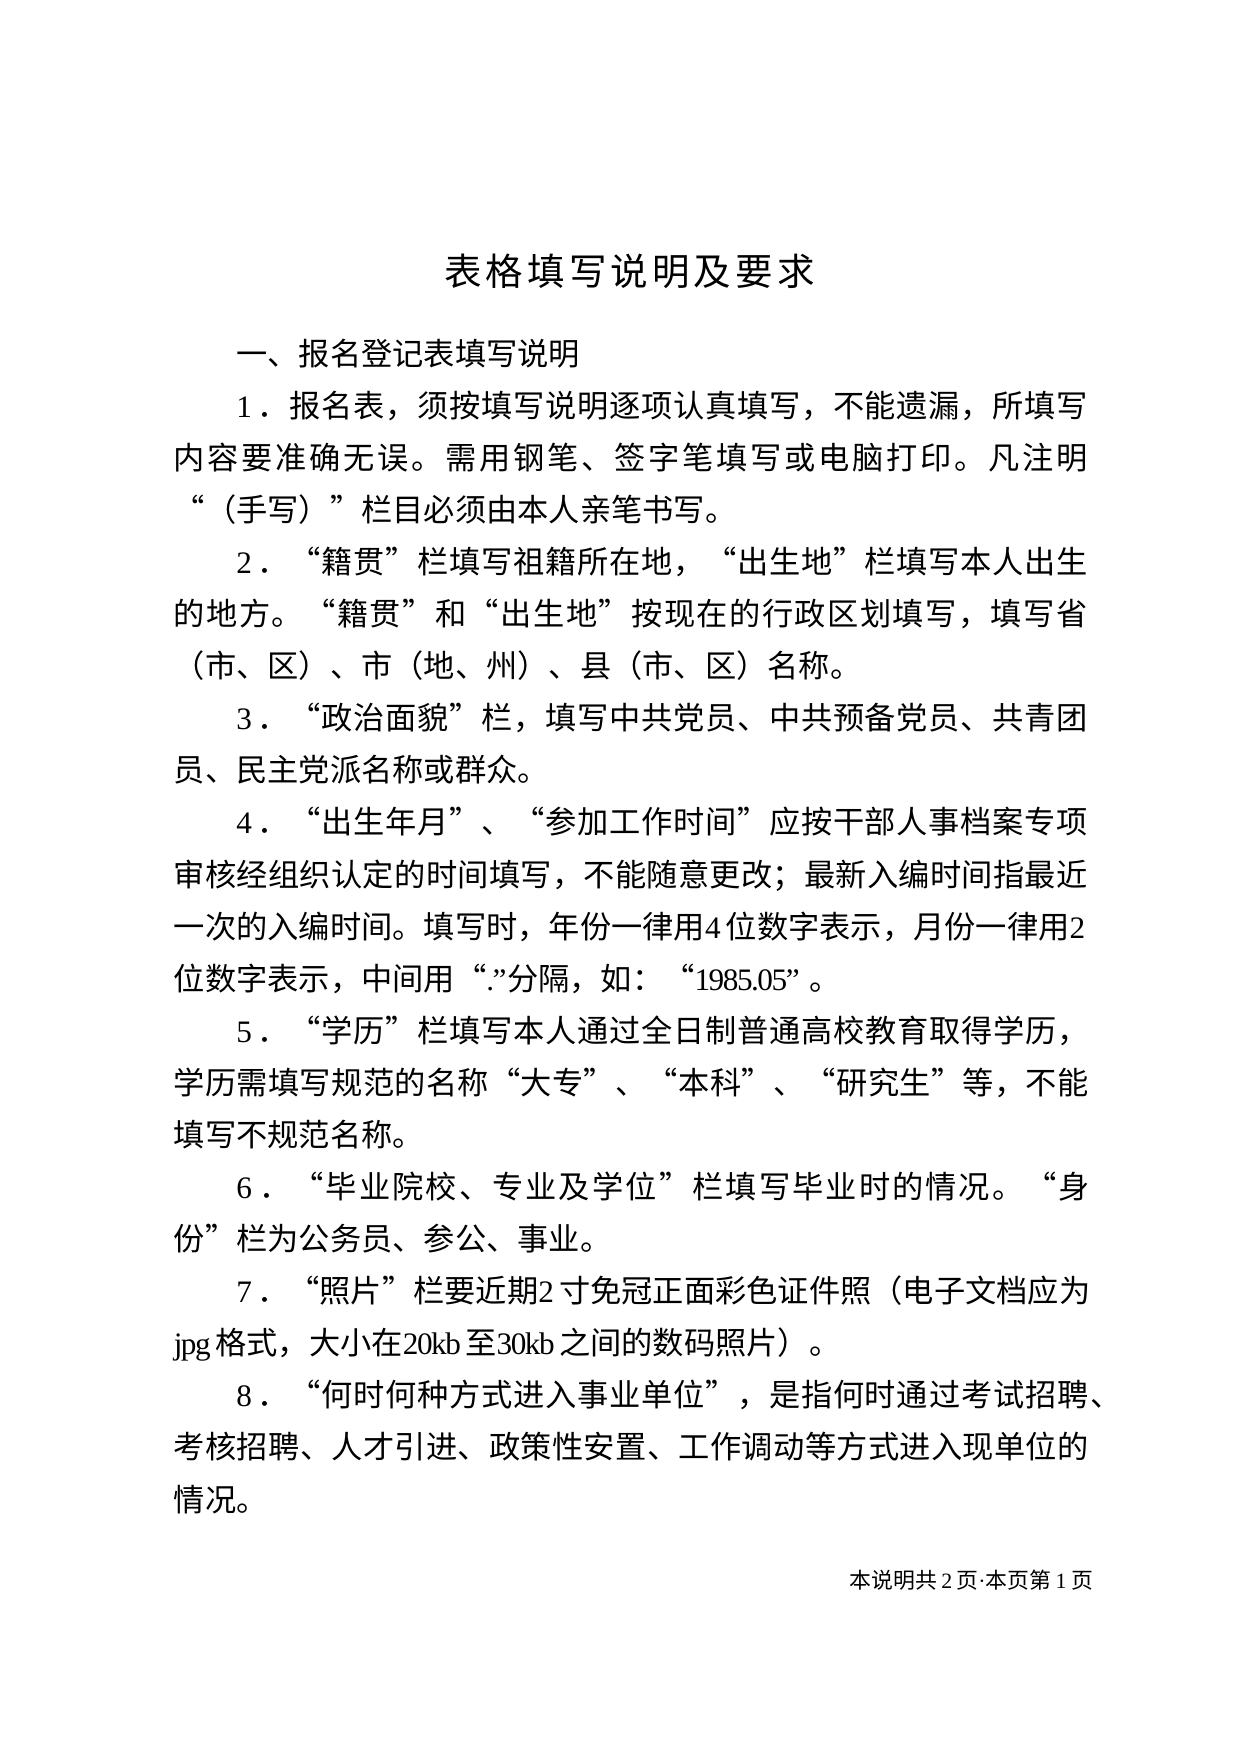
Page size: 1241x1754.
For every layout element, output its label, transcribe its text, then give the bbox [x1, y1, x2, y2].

text 1．报名表，须按填写说明逐项认真填写，不能遗漏，所填写内容要准确无误。需用钢笔、签字笔填写或电脑打印。凡注明“（手写）”栏目必须由本人亲笔书写。 [173, 378, 1090, 534]
text 6．“毕业院校、专业及学位”栏填写毕业时的情况。“身份”栏为公务员、参公、事业。 [173, 1159, 1090, 1263]
text 3．“政治面貌”栏，填写中共党员、中共预备党员、共青团员、民主党派名称或群众。 [173, 690, 1090, 794]
text 8．“何时何种方式进入事业单位”，是指何时通过考试招聘、考核招聘、人才引进、政策性安置、工作调动等方式进入现单位的情况。 [173, 1367, 1090, 1523]
text 2．“籍贯”栏填写祖籍所在地，“出生地”栏填写本人出生的地方。“籍贯”和“出生地”按现在的行政区划填写，填写省（市、区）、市（地、州）、县（市、区）名称。 [173, 534, 1090, 690]
text 5．“学历”栏填写本人通过全日制普通高校教育取得学历，学历需填写规范的名称“大专”、“本科”、“研究生”等，不能填写不规范名称。 [173, 1003, 1090, 1159]
text 表格填写说明及要求 [173, 238, 1090, 301]
text 一、报名登记表填写说明 [173, 326, 1090, 378]
text 4．“出生年月”、“参加工作时间”应按干部人事档案专项审核经组织认定的时间填写，不能随意更改；最新入编时间指最近一次的入编时间。填写时，年份一律用4位数字表示，月份一律用2位数字表示，中间用“.”分隔，如：“1985.05”。 [173, 794, 1090, 1003]
text 7．“照片”栏要近期2寸免冠正面彩色证件照（电子文档应为jpg格式，大小在20kb至30kb之间的数码照片）。 [173, 1263, 1090, 1367]
